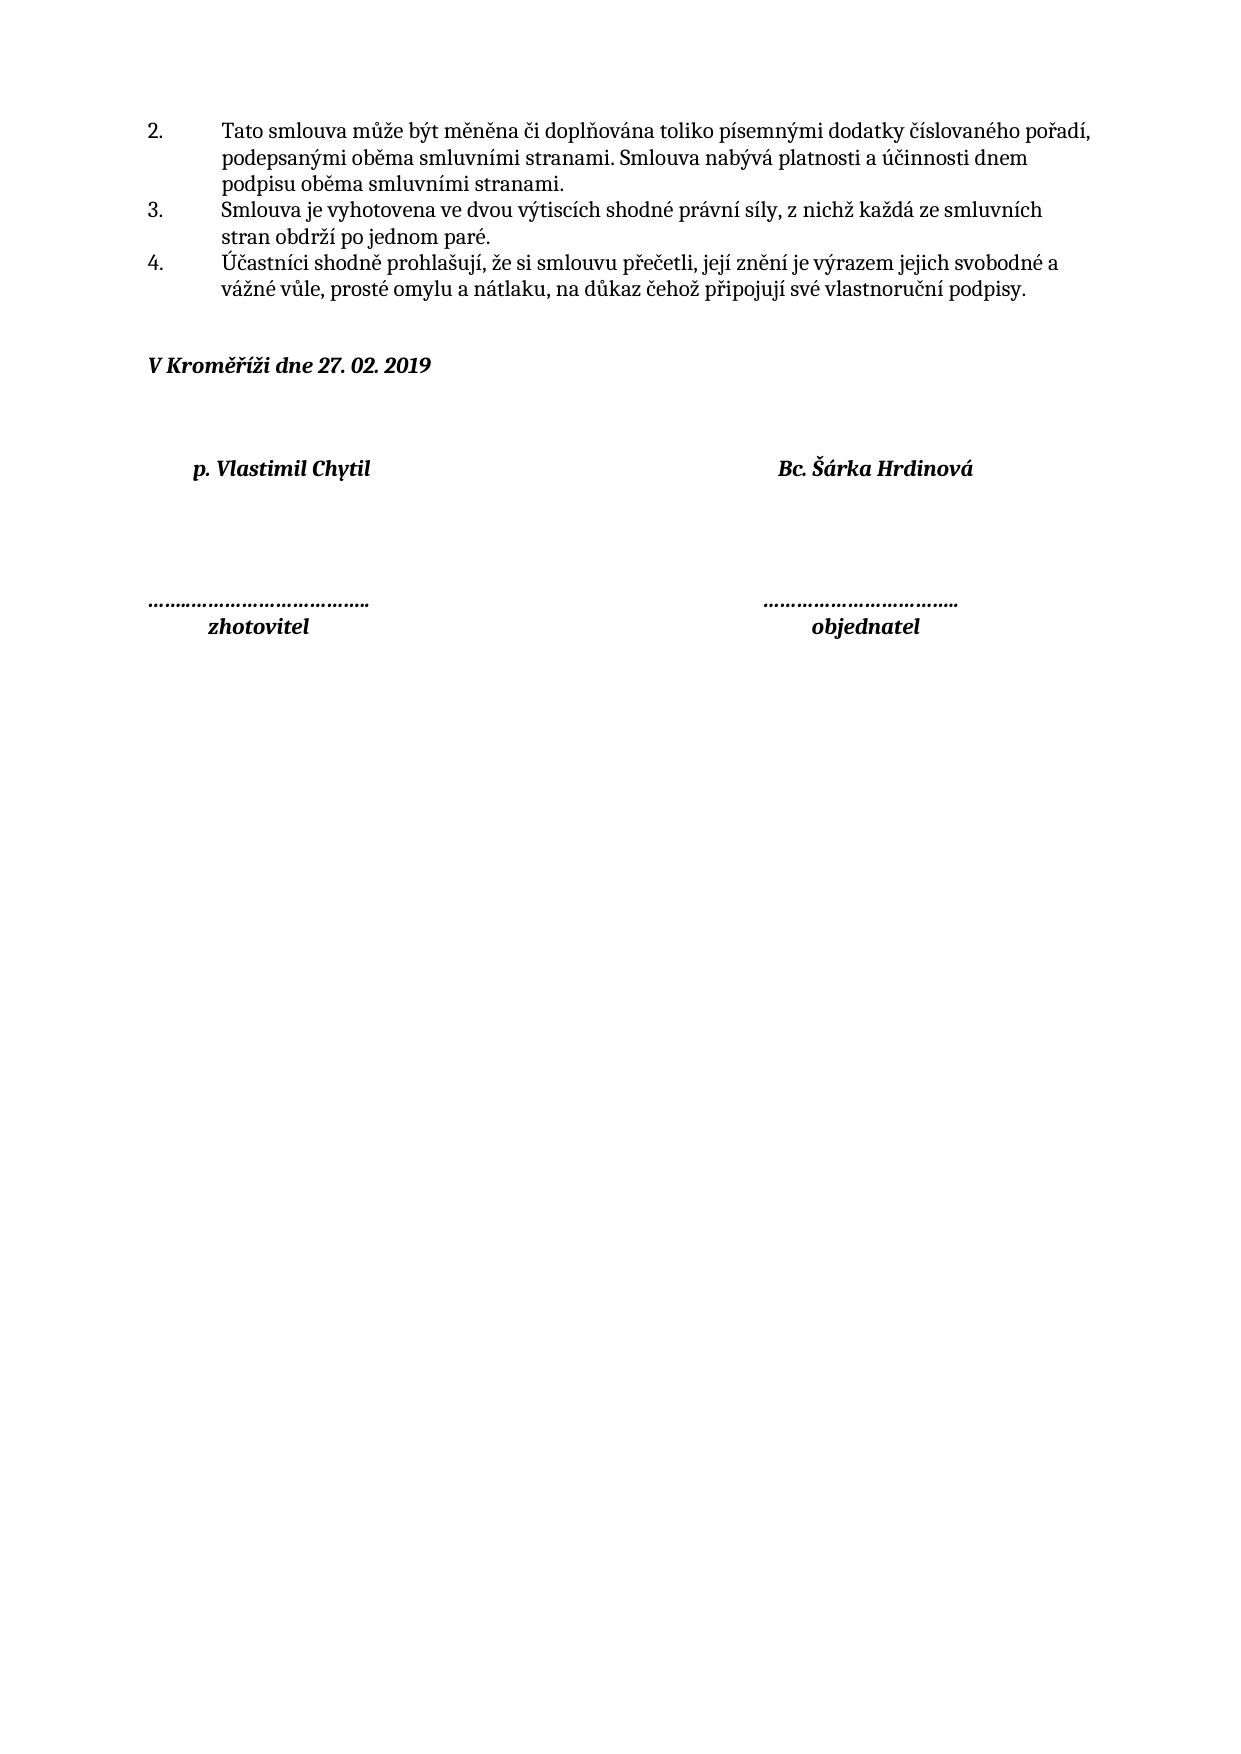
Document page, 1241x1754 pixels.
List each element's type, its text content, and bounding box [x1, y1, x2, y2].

text Tato smlouva může být měněna či doplňována toliko písemnými dodatky číslovaného pořadí, podepsanými oběma smluvními stranami. Smlouva nabývá platnosti a účinnosti dnem podpisu oběma smluvními stranami. [148, 118, 1093, 197]
text zhotovitel objednatel [148, 613, 1093, 640]
text p. Vlastimil Chytil Bc. Šárka Hrdinová [148, 455, 1093, 482]
text V Kroměříži dne 27. 02. 2019 [148, 353, 1093, 379]
text Smlouva je vyhotovena ve dvou výtiscích shodné právní síly, z nichž každá ze smluvních stran obdrží po jednom paré. [148, 197, 1093, 250]
text ……..………………………….. …………………………….. [148, 587, 1093, 613]
text Účastníci shodně prohlašují, že si smlouvu přečetli, její znění je výrazem jejich svobodné a vážné vůle, prosté omylu a nátlaku, na důkaz čehož připojují své vlastnoruční podpisy. [148, 250, 1093, 303]
